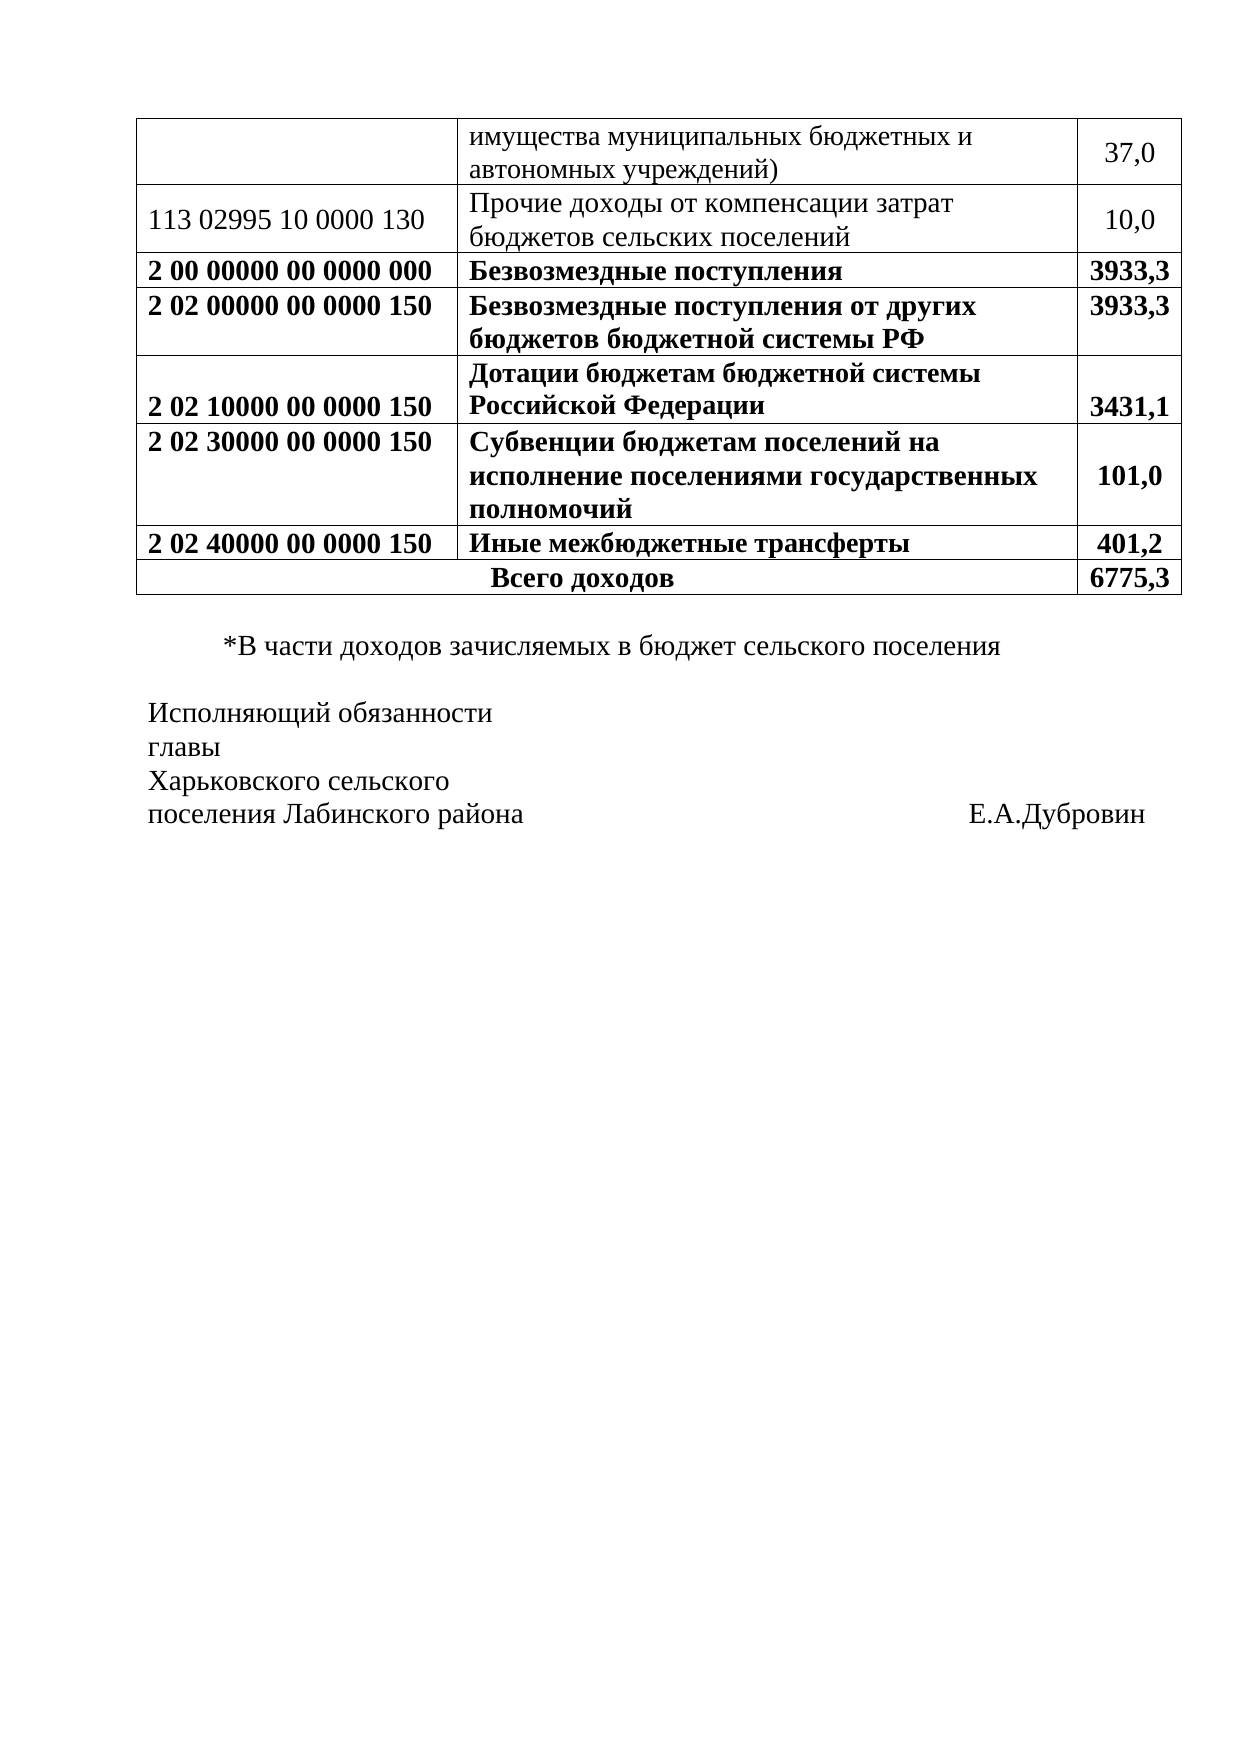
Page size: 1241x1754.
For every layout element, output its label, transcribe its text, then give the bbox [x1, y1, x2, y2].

text Харьковского сельского [148, 763, 1104, 796]
table_cell Безвозмездные поступления [458, 253, 1077, 287]
text поселения Лабинского района Е.А.Дубровин [148, 796, 1152, 830]
table_cell 37,0 [1078, 119, 1181, 184]
table_cell 401,2 [1078, 526, 1181, 559]
table_cell Всего доходов [137, 560, 1077, 594]
table_cell 113 02995 10 0000 130 [137, 185, 457, 252]
table_cell 2 02 40000 00 0000 150 [137, 526, 457, 559]
table_cell Безвозмездные поступления от других бюджетов бюджетной системы РФ [458, 288, 1077, 355]
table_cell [458, 119, 1077, 184]
table_cell Прочие доходы от компенсации затрат бюджетов сельских поселений [458, 185, 1077, 252]
table_cell 2 02 00000 00 0000 150 [137, 288, 457, 355]
table_cell Дотации бюджетам бюджетной системы Российской Федерации [458, 356, 1077, 423]
text *В части доходов зачисляемых в бюджет сельского поселения [223, 628, 1152, 662]
table_cell 2 02 30000 00 0000 150 [137, 424, 457, 525]
table_cell 10,0 [1078, 185, 1181, 252]
table_cell 6775,3 [1078, 560, 1181, 594]
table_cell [137, 119, 457, 184]
table_cell Иные межбюджетные трансферты [458, 526, 1077, 559]
table_cell Субвенции бюджетам поселений на исполнение поселениями государственных полномочий [458, 424, 1077, 525]
text главы [148, 729, 1104, 763]
text Исполняющий обязанности [148, 696, 1104, 729]
table_cell 3933,3 [1078, 253, 1181, 287]
table_cell 2 00 00000 00 0000 000 [137, 253, 457, 287]
table_cell 3933,3 [1078, 288, 1181, 355]
table_cell 2 02 10000 00 0000 150 [137, 356, 457, 423]
table_cell 101,0 [1078, 424, 1181, 525]
table_cell 3431,1 [1078, 356, 1181, 423]
